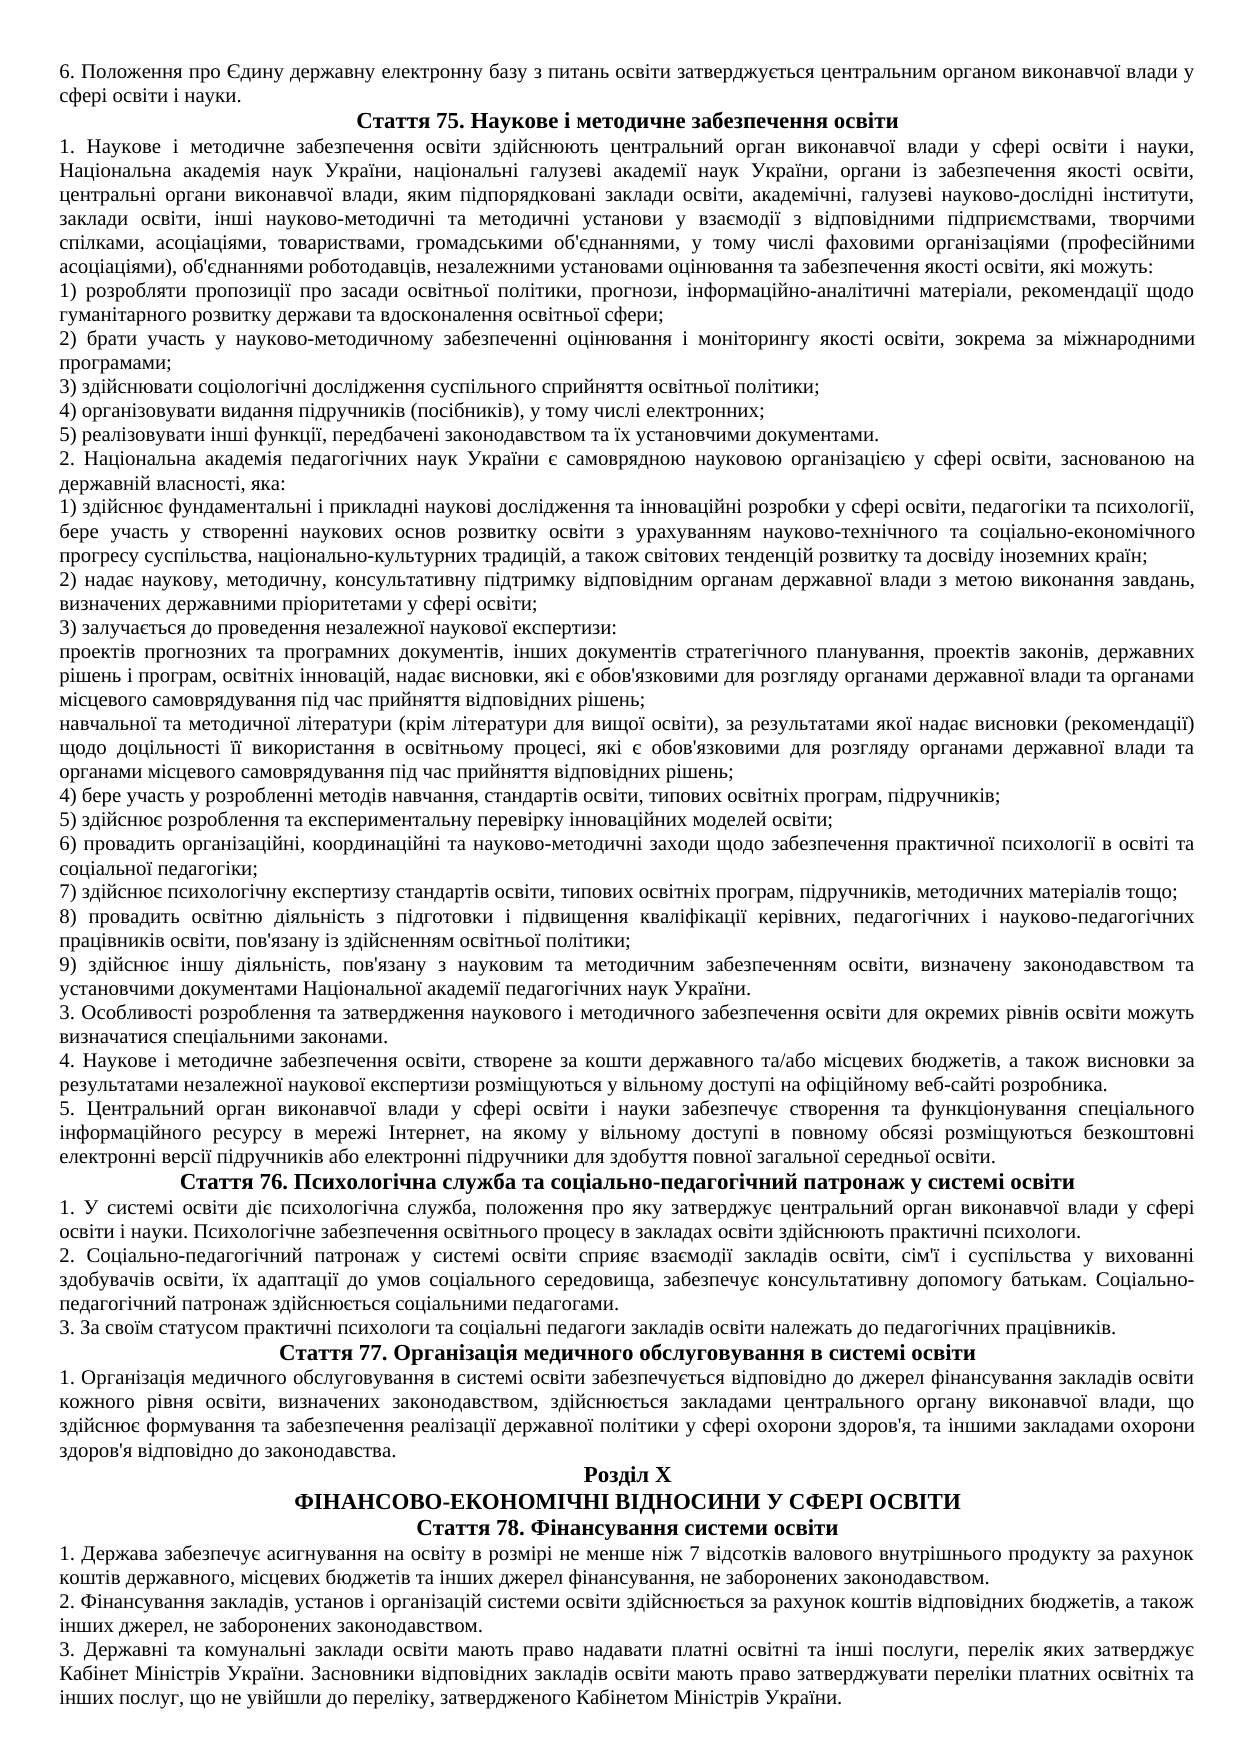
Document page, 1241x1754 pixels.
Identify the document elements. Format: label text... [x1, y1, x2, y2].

text 1) здійснює фундаментальні і прикладні наукові дослідження та інноваційні розробки у сфері освіти, педагогіки та психології, бере участь у створенні наукових основ розвитку освіти з урахуванням науково-технічного та соціально-економічного прогресу суспільства, національно-культурних традицій, а також світових тенденцій розвитку та досвіду іноземних країн; [59, 494, 1196, 567]
text 3) залучається до проведення незалежної наукової експертизи: [59, 615, 1196, 639]
text 3) здійснювати соціологічні дослідження суспільного сприйняття освітньої політики; [59, 374, 1196, 398]
text 3. За своїм статусом практичні психологи та соціальні педагоги закладів освіти належать до педагогічних працівників. [59, 1315, 1196, 1339]
text Стаття 78. Фінансування системи освіти [59, 1514, 1196, 1541]
text 5) здійснює розроблення та експериментальну перевірку інноваційних моделей освіти; [59, 807, 1196, 831]
text Розділ X ФІНАНСОВО-ЕКОНОМІЧНІ ВІДНОСИНИ У СФЕРІ ОСВІТИ [59, 1462, 1196, 1514]
text 1. Наукове і методичне забезпечення освіти здійснюють центральний орган виконавчої влади у сфері освіти і науки, Національна академія наук України, національні галузеві академії наук України, органи із забезпечення якості освіти, центральні органи виконавчої влади, яким підпорядковані заклади освіти, академічні, галузеві науково-дослідні інститути, заклади освіти, інші науково-методичні та методичні установи у взаємодії з відповідними підприємствами, творчими спілками, асоціаціями, товариствами, громадськими об'єднаннями, у тому числі фаховими організаціями (професійними асоціаціями), об'єднаннями роботодавців, незалежними установами оцінювання та забезпечення якості освіти, які можуть: [59, 133, 1196, 278]
text 1) розробляти пропозиції про засади освітньої політики, прогнози, інформаційно-аналітичні матеріали, рекомендації щодо гуманітарного розвитку держави та вдосконалення освітньої сфери; [59, 278, 1196, 326]
text 5. Центральний орган виконавчої влади у сфері освіти і науки забезпечує створення та функціонування спеціального інформаційного ресурсу в мережі Інтернет, на якому у вільному доступі в повному обсязі розміщуються безкоштовні електронні версії підручників або електронні підручники для здобуття повної загальної середньої освіти. [59, 1096, 1196, 1168]
text Стаття 75. Наукове і методичне забезпечення освіти [59, 107, 1196, 133]
text Стаття 77. Організація медичного обслуговування в системі освіти [59, 1339, 1196, 1365]
text 1. Держава забезпечує асигнування на освіту в розмірі не менше ніж 7 відсотків валового внутрішнього продукту за рахунок коштів державного, місцевих бюджетів та інших джерел фінансування, не заборонених законодавством. [59, 1541, 1196, 1589]
text 2. Соціально-педагогічний патронаж у системі освіти сприяє взаємодії закладів освіти, сім'ї і суспільства у вихованні здобувачів освіти, їх адаптації до умов соціального середовища, забезпечує консультативну допомогу батькам. Соціально-педагогічний патронаж здійснюється соціальними педагогами. [59, 1243, 1196, 1315]
text 4. Наукове і методичне забезпечення освіти, створене за кошти державного та/або місцевих бюджетів, а також висновки за результатами незалежної наукової експертизи розміщуються у вільному доступі на офіційному веб-сайті розробника. [59, 1048, 1196, 1096]
text 7) здійснює психологічну експертизу стандартів освіти, типових освітніх програм, підручників, методичних матеріалів тощо; [59, 879, 1196, 903]
text проектів прогнозних та програмних документів, інших документів стратегічного планування, проектів законів, державних рішень і програм, освітніх інновацій, надає висновки, які є обов'язковими для розгляду органами державної влади та органами місцевого самоврядування під час прийняття відповідних рішень; [59, 639, 1196, 711]
text 4) організовувати видання підручників (посібників), у тому числі електронних; [59, 398, 1196, 422]
text 3. Державні та комунальні заклади освіти мають право надавати платні освітні та інші послуги, перелік яких затверджує Кабінет Міністрів України. Засновники відповідних закладів освіти мають право затверджувати переліки платних освітніх та інших послуг, що не увійшли до переліку, затвердженого Кабінетом Міністрів України. [59, 1637, 1196, 1709]
text 5) реалізовувати інші функції, передбачені законодавством та їх установчими документами. [59, 422, 1196, 446]
text 4) бере участь у розробленні методів навчання, стандартів освіти, типових освітніх програм, підручників; [59, 783, 1196, 807]
text навчальної та методичної літератури (крім літератури для вищої освіти), за результатами якої надає висновки (рекомендації) щодо доцільності її використання в освітньому процесі, які є обов'язковими для розгляду органами державної влади та органами місцевого самоврядування під час прийняття відповідних рішень; [59, 711, 1196, 783]
text 9) здійснює іншу діяльність, пов'язану з науковим та методичним забезпеченням освіти, визначену законодавством та установчими документами Національної академії педагогічних наук України. [59, 952, 1196, 1000]
text 1. Організація медичного обслуговування в системі освіти забезпечується відповідно до джерел фінансування закладів освіти кожного рівня освіти, визначених законодавством, здійснюється закладами центрального органу виконавчої влади, що здійснює формування та забезпечення реалізації державної політики у сфері охорони здоров'я, та іншими закладами охорони здоров'я відповідно до законодавства. [59, 1365, 1196, 1462]
text 2. Національна академія педагогічних наук України є самоврядною науковою організацією у сфері освіти, заснованою на державній власності, яка: [59, 446, 1196, 494]
text Стаття 76. Психологічна служба та соціально-педагогічний патронаж у системі освіти [59, 1168, 1196, 1194]
text 2. Фінансування закладів, установ і організацій системи освіти здійснюється за рахунок коштів відповідних бюджетів, а також інших джерел, не заборонених законодавством. [59, 1589, 1196, 1637]
text 2) брати участь у науково-методичному забезпеченні оцінювання і моніторингу якості освіти, зокрема за міжнародними програмами; [59, 326, 1196, 374]
text 8) провадить освітню діяльність з підготовки і підвищення кваліфікації керівних, педагогічних і науково-педагогічних працівників освіти, пов'язану із здійсненням освітньої політики; [59, 903, 1196, 952]
text 6. Положення про Єдину державну електронну базу з питань освіти затверджується центральним органом виконавчої влади у сфері освіти і науки. [59, 59, 1196, 107]
text 1. У системі освіти діє психологічна служба, положення про яку затверджує центральний орган виконавчої влади у сфері освіти і науки. Психологічне забезпечення освітнього процесу в закладах освіти здійснюють практичні психологи. [59, 1194, 1196, 1243]
text 6) провадить організаційні, координаційні та науково-методичні заходи щодо забезпечення практичної психології в освіті та соціальної педагогіки; [59, 831, 1196, 879]
text 2) надає наукову, методичну, консультативну підтримку відповідним органам державної влади з метою виконання завдань, визначених державними пріоритетами у сфері освіти; [59, 567, 1196, 615]
text 3. Особливості розроблення та затвердження наукового і методичного забезпечення освіти для окремих рівнів освіти можуть визначатися спеціальними законами. [59, 1000, 1196, 1048]
